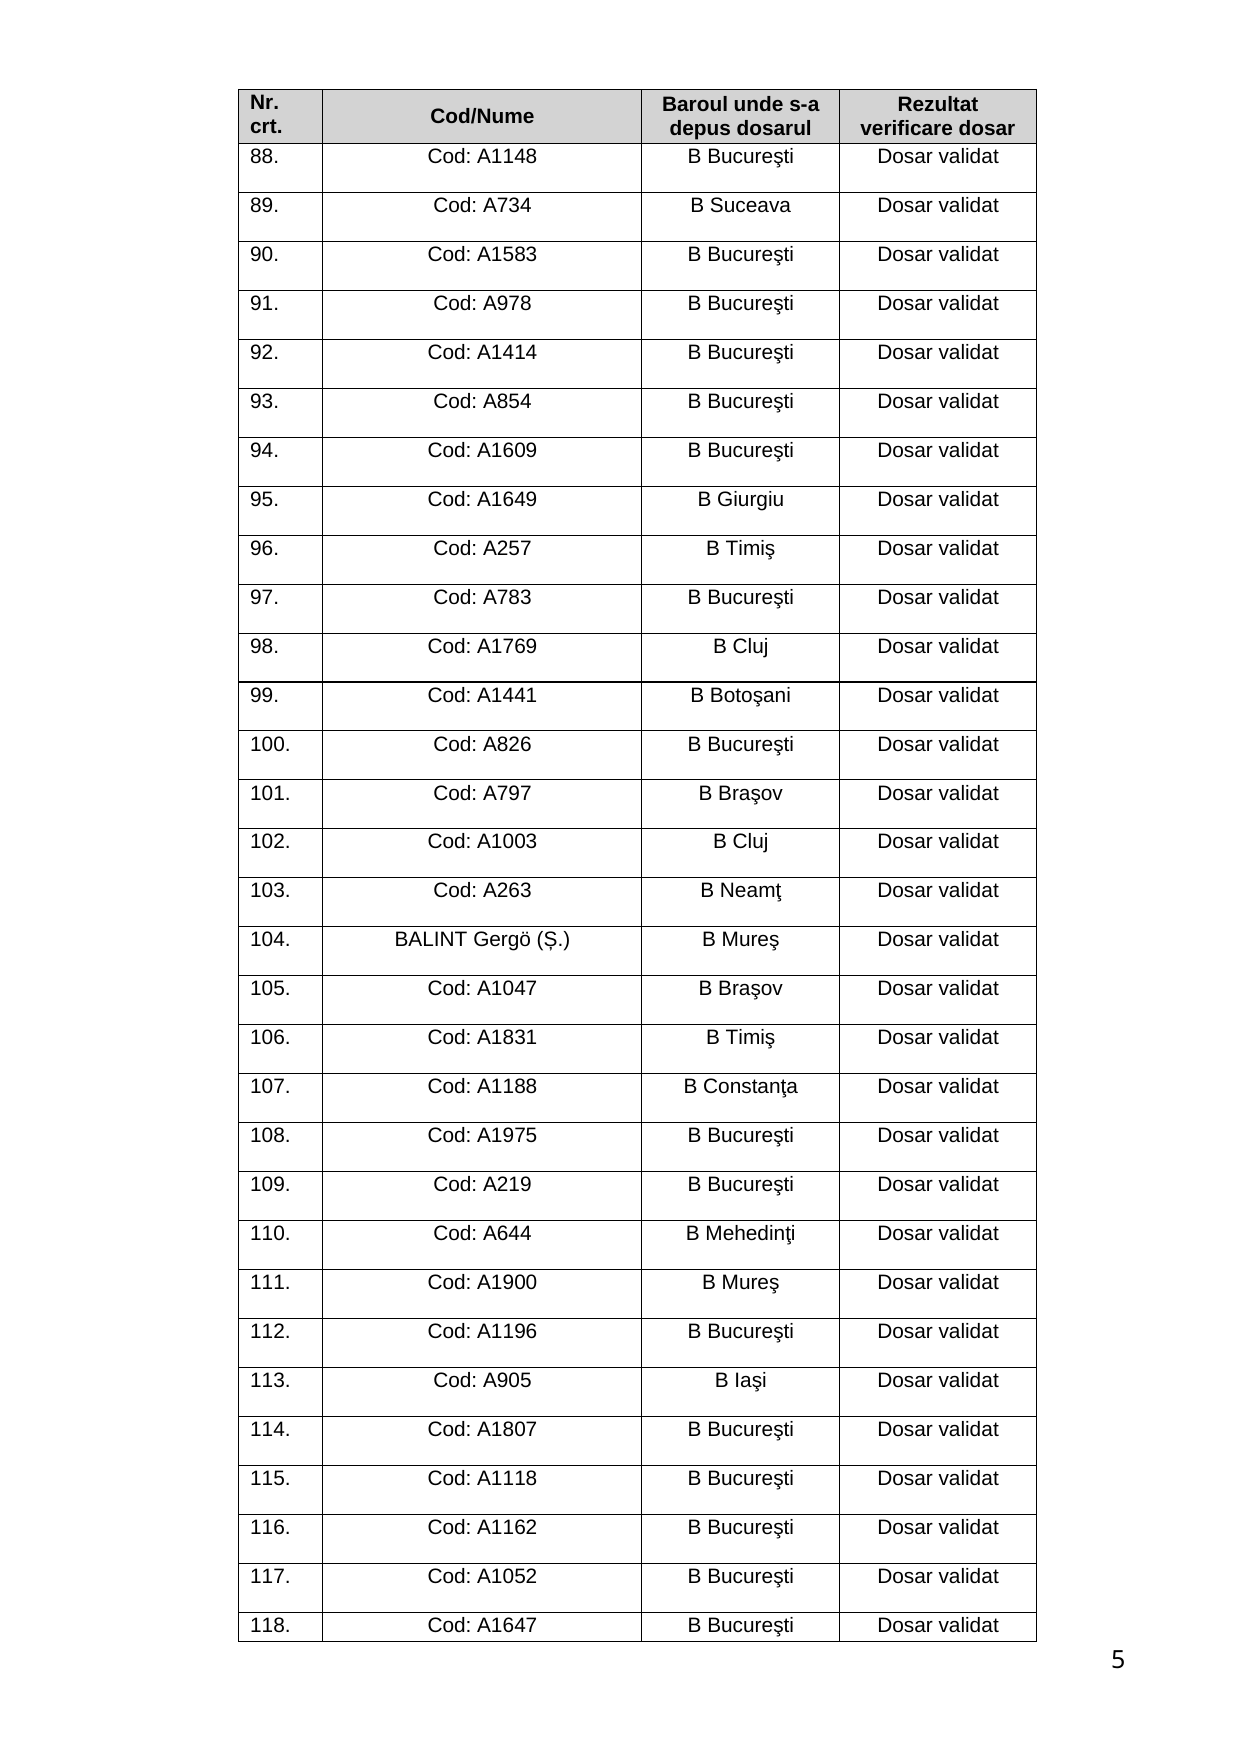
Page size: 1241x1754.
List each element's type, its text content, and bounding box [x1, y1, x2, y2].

table_cell Cod: A1583 [323, 242, 641, 290]
table_cell [239, 878, 322, 926]
table_cell B Neamţ [642, 878, 839, 926]
table_cell B Bucureşti [642, 291, 839, 339]
table_cell B Bucureşti [642, 1613, 839, 1641]
table_cell [239, 1368, 322, 1416]
table_cell Dosar validat [840, 829, 1036, 877]
table_cell B Bucureşti [642, 438, 839, 486]
table_cell [239, 927, 322, 975]
table_cell B Bucureşti [642, 144, 839, 192]
table_cell [239, 1123, 322, 1171]
table_cell B Botoşani [642, 683, 839, 730]
table_cell Dosar validat [840, 1025, 1036, 1073]
table_header Rezultat verificare dosar [840, 90, 1036, 143]
table_cell Cod: A826 [323, 731, 641, 779]
table_cell Dosar validat [840, 1074, 1036, 1122]
table_cell B Cluj [642, 634, 839, 681]
table_cell Cod: A644 [323, 1221, 641, 1269]
table_cell [239, 340, 322, 388]
table_cell Cod: A219 [323, 1172, 641, 1220]
table_cell Cod: A1052 [323, 1564, 641, 1612]
table_header Baroul unde s-a depus dosarul [642, 90, 839, 143]
table_cell Dosar validat [840, 976, 1036, 1024]
table_cell Dosar validat [840, 731, 1036, 779]
table_cell B Bucureşti [642, 1466, 839, 1514]
table_cell B Cluj [642, 829, 839, 877]
table_cell [239, 193, 322, 241]
table_cell [239, 242, 322, 290]
table_cell Cod: A1196 [323, 1319, 641, 1367]
table_cell BALINT Gergö (Ș.) [323, 927, 641, 975]
table_cell B Bucureşti [642, 1319, 839, 1367]
table_cell B Bucureşti [642, 1172, 839, 1220]
table_cell B Mureş [642, 927, 839, 975]
table_cell [239, 1466, 322, 1514]
table_cell Cod: A1649 [323, 487, 641, 534]
table_cell Dosar validat [840, 927, 1036, 975]
table_cell Dosar validat [840, 1613, 1036, 1641]
table_cell B Mehedinţi [642, 1221, 839, 1269]
table_cell B Suceava [642, 193, 839, 241]
table_cell [239, 1319, 322, 1367]
table_cell B Bucureşti [642, 242, 839, 290]
table_cell Dosar validat [840, 780, 1036, 828]
table_cell B Bucureşti [642, 1123, 839, 1171]
table_cell [239, 780, 322, 828]
table_cell Dosar validat [840, 634, 1036, 681]
table_cell B Braşov [642, 976, 839, 1024]
table_cell Cod: A905 [323, 1368, 641, 1416]
table_cell Dosar validat [840, 1221, 1036, 1269]
table_cell Cod: A978 [323, 291, 641, 339]
table_cell [239, 487, 322, 534]
table_cell B Bucureşti [642, 389, 839, 437]
table_cell Dosar validat [840, 1319, 1036, 1367]
table_cell B Bucureşti [642, 1515, 839, 1563]
table_cell [239, 144, 322, 192]
table_cell B Iaşi [642, 1368, 839, 1416]
table_cell Dosar validat [840, 193, 1036, 241]
table_header Nr. crt. [239, 90, 322, 143]
table_cell [239, 1564, 322, 1612]
table_cell Dosar validat [840, 1515, 1036, 1563]
table_cell Dosar validat [840, 1368, 1036, 1416]
table_cell [239, 1074, 322, 1122]
table_cell Dosar validat [840, 438, 1036, 486]
table_cell B Timiş [642, 536, 839, 583]
table_cell Cod: A1148 [323, 144, 641, 192]
table_cell B Bucureşti [642, 585, 839, 632]
table_cell [239, 1417, 322, 1465]
table_cell [239, 976, 322, 1024]
table_cell B Mureş [642, 1270, 839, 1318]
table_cell Dosar validat [840, 1564, 1036, 1612]
table_cell [239, 1025, 322, 1073]
table_cell Cod: A263 [323, 878, 641, 926]
table_cell Cod: A1647 [323, 1613, 641, 1641]
table_cell Cod: A797 [323, 780, 641, 828]
table_cell Dosar validat [840, 1123, 1036, 1171]
table_cell Dosar validat [840, 389, 1036, 437]
table_cell Cod: A1609 [323, 438, 641, 486]
table_cell [239, 389, 322, 437]
table_cell Dosar validat [840, 1172, 1036, 1220]
table_cell Cod: A1831 [323, 1025, 641, 1073]
table_cell Dosar validat [840, 242, 1036, 290]
table_cell [239, 1172, 322, 1220]
table_cell [239, 829, 322, 877]
table_cell [239, 585, 322, 632]
table_cell Cod: A1807 [323, 1417, 641, 1465]
table_cell [239, 634, 322, 681]
table_cell Dosar validat [840, 585, 1036, 632]
table_cell [239, 1613, 322, 1641]
table_cell B Bucureşti [642, 340, 839, 388]
table_cell Dosar validat [840, 1466, 1036, 1514]
table_cell Cod: A1162 [323, 1515, 641, 1563]
table_cell Cod: A734 [323, 193, 641, 241]
table_cell B Bucureşti [642, 1417, 839, 1465]
table_cell Dosar validat [840, 878, 1036, 926]
table_cell Dosar validat [840, 1417, 1036, 1465]
table_header Cod/Nume [323, 90, 641, 143]
table_cell Cod: A257 [323, 536, 641, 583]
table_cell B Timiş [642, 1025, 839, 1073]
table_cell [239, 1515, 322, 1563]
table_cell [239, 291, 322, 339]
table_cell Cod: A1900 [323, 1270, 641, 1318]
table_cell Dosar validat [840, 144, 1036, 192]
table_cell [239, 536, 322, 583]
table_cell Cod: A1118 [323, 1466, 641, 1514]
table_cell Cod: A1975 [323, 1123, 641, 1171]
table_cell Cod: A1003 [323, 829, 641, 877]
table_cell Cod: A1414 [323, 340, 641, 388]
table_cell B Bucureşti [642, 1564, 839, 1612]
table_cell Dosar validat [840, 536, 1036, 583]
table_cell [239, 1221, 322, 1269]
table_cell Cod: A1441 [323, 683, 641, 730]
table_cell [239, 1270, 322, 1318]
table_cell Cod: A1188 [323, 1074, 641, 1122]
table_cell Dosar validat [840, 683, 1036, 730]
table_cell Cod: A1769 [323, 634, 641, 681]
table_cell B Braşov [642, 780, 839, 828]
table_cell B Constanţa [642, 1074, 839, 1122]
table_cell Dosar validat [840, 487, 1036, 534]
table_cell Cod: A1047 [323, 976, 641, 1024]
table_cell [239, 683, 322, 730]
table_cell Dosar validat [840, 291, 1036, 339]
table_cell Cod: A783 [323, 585, 641, 632]
table_cell B Giurgiu [642, 487, 839, 534]
table_cell Dosar validat [840, 1270, 1036, 1318]
table_cell Cod: A854 [323, 389, 641, 437]
table_cell Dosar validat [840, 340, 1036, 388]
table_cell [239, 438, 322, 486]
table_cell B Bucureşti [642, 731, 839, 779]
table_cell [239, 731, 322, 779]
